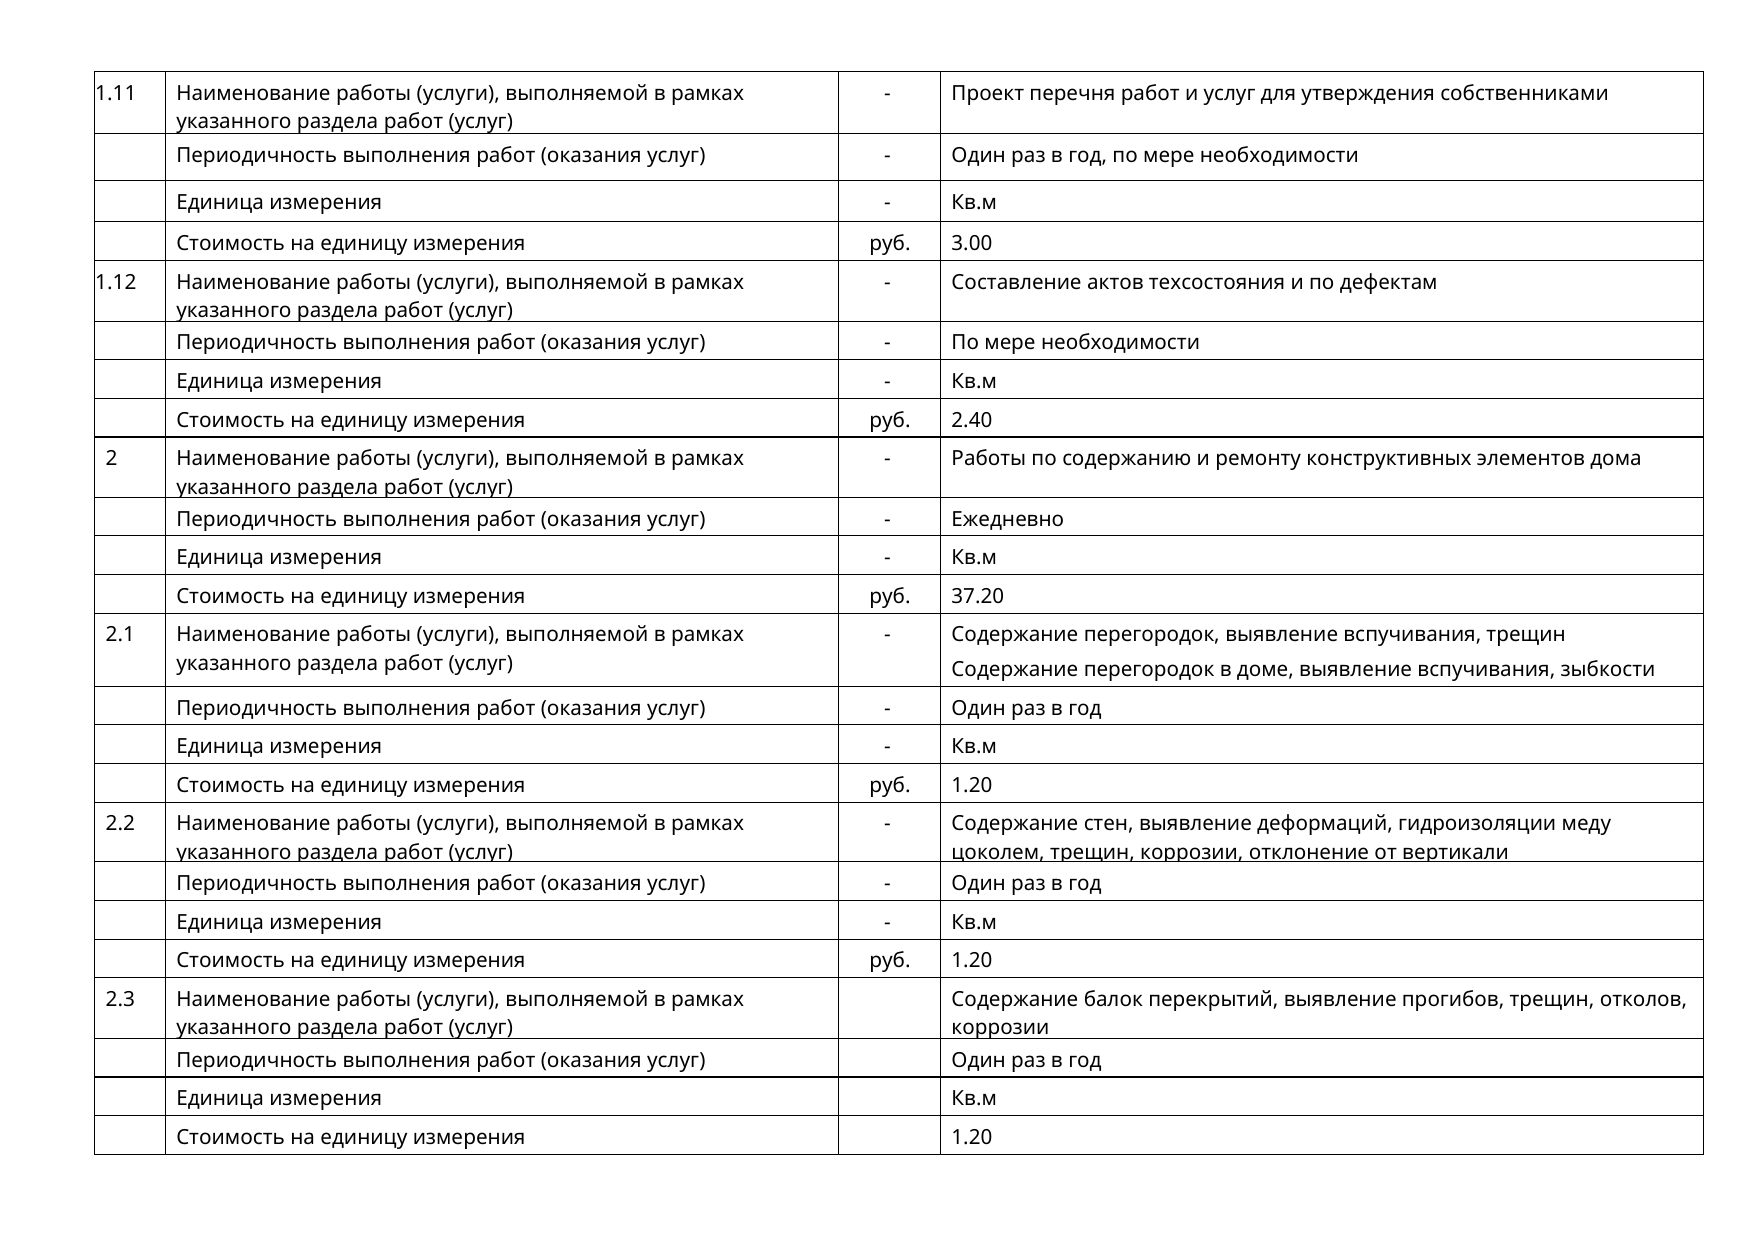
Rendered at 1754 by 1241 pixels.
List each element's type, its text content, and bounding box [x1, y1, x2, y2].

table_cell - [839, 261, 940, 321]
table_cell Периодичность выполнения работ (оказания услуг) [166, 498, 838, 535]
table_cell [95, 536, 165, 574]
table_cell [166, 72, 838, 133]
table_cell [839, 1039, 940, 1076]
table_cell [95, 862, 165, 900]
table_cell Наименование работы (услуги), выполняемой в рамках указанного раздела работ (услуг) [166, 614, 838, 686]
table_cell 2.40 [941, 399, 1703, 436]
table_cell [95, 360, 165, 398]
table_cell - [839, 725, 940, 763]
table_cell - [839, 498, 940, 535]
table_cell Один раз в год [941, 862, 1703, 900]
table_cell руб. [839, 575, 940, 613]
table_cell Единица измерения [166, 901, 838, 938]
table_cell Кв.м [941, 536, 1703, 574]
table_cell 1.20 [941, 940, 1703, 977]
table_cell 1.20 [941, 1116, 1703, 1154]
table_cell [95, 901, 165, 938]
table_cell [95, 764, 165, 802]
table_cell 2 [95, 438, 165, 497]
table_cell Кв.м [941, 181, 1703, 221]
table_cell Кв.м [941, 901, 1703, 938]
table_cell руб. [839, 399, 940, 436]
table_cell 1.11 [95, 72, 165, 133]
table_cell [166, 978, 838, 1038]
table_cell Периодичность выполнения работ (оказания услуг) [166, 1039, 838, 1076]
table_cell [839, 978, 940, 1038]
table_cell - [839, 134, 940, 180]
table_cell - [839, 901, 940, 938]
table_cell Кв.м [941, 725, 1703, 763]
table_cell Наименование работы (услуги), выполняемой в рамках указанного раздела работ (услуг) [166, 261, 838, 321]
table_cell Составление актов техсостояния и по дефектам [941, 261, 1703, 321]
table_cell - [839, 322, 940, 359]
table_cell Стоимость на единицу измерения [166, 399, 838, 436]
table_cell Стоимость на единицу измерения [166, 764, 838, 802]
table_cell Единица измерения [166, 1078, 838, 1115]
table_cell По мере необходимости [941, 322, 1703, 359]
table_cell Наименование работы (услуги), выполняемой в рамках указанного раздела работ (услуг) [166, 803, 838, 861]
table_cell Один раз в год, по мере необходимости [941, 134, 1703, 180]
table_cell Периодичность выполнения работ (оказания услуг) [166, 687, 838, 724]
table_cell Единица измерения [166, 725, 838, 763]
table_cell - [839, 614, 940, 686]
table_cell [95, 222, 165, 260]
table_cell Ежедневно [941, 498, 1703, 535]
table_cell Содержание балок перекрытий, выявление прогибов, трещин, отколов, коррозии [941, 978, 1703, 1038]
table_cell [95, 940, 165, 977]
table_cell [839, 1116, 940, 1154]
table_cell Стоимость на единицу измерения [166, 1116, 838, 1154]
table_cell Стоимость на единицу измерения [166, 575, 838, 613]
table_cell руб. [839, 764, 940, 802]
table_cell Содержание стен, выявление деформаций, гидроизоляции меду цоколем, трещин, коррозии, отклонение от вертикали [941, 803, 1703, 861]
table_cell [95, 1039, 165, 1076]
table_cell Периодичность выполнения работ (оказания услуг) [166, 862, 838, 900]
table_cell - [839, 536, 940, 574]
table_cell [839, 1078, 940, 1115]
table_cell [95, 498, 165, 535]
table_cell 2.2 [95, 803, 165, 861]
table_cell - [839, 862, 940, 900]
table_cell Периодичность выполнения работ (оказания услуг) [166, 322, 838, 359]
table_cell 2.3 [95, 978, 165, 1038]
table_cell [166, 134, 838, 180]
table_cell Кв.м [941, 1078, 1703, 1115]
table_cell [95, 134, 165, 180]
table_cell - [839, 803, 940, 861]
table_cell Один раз в год [941, 687, 1703, 724]
table_cell Один раз в год [941, 1039, 1703, 1076]
table_cell - [839, 181, 940, 221]
table_cell Стоимость на единицу измерения [166, 940, 838, 977]
table_cell [95, 1116, 165, 1154]
table_cell [95, 725, 165, 763]
table_cell Единица измерения [166, 536, 838, 574]
table_cell 3.00 [941, 222, 1703, 260]
table_cell 37.20 [941, 575, 1703, 613]
table_cell [95, 1078, 165, 1115]
table_cell Стоимость на единицу измерения [166, 222, 838, 260]
table_cell 1.12 [95, 261, 165, 321]
table_cell Наименование работы (услуги), выполняемой в рамках указанного раздела работ (услуг) [166, 438, 838, 497]
table_cell [95, 399, 165, 436]
table_cell руб. [839, 222, 940, 260]
table_cell Единица измерения [166, 181, 838, 221]
table_cell - [839, 438, 940, 497]
table_cell Единица измерения [166, 360, 838, 398]
table_cell - [839, 687, 940, 724]
table_cell - [839, 72, 940, 133]
table_cell [95, 575, 165, 613]
table_cell Кв.м [941, 360, 1703, 398]
table_cell 2.1 [95, 614, 165, 686]
table_cell Проект перечня работ и услуг для утверждения собственниками [941, 72, 1703, 133]
table_cell [95, 181, 165, 221]
table_cell 1.20 [941, 764, 1703, 802]
table_cell Содержание перегородок, выявление вспучивания, трещин Содержание перегородок в доме, выявление вспучивания, зыбкости [941, 614, 1703, 686]
table_cell [95, 687, 165, 724]
table_cell [95, 322, 165, 359]
table_cell - [839, 360, 940, 398]
table_cell руб. [839, 940, 940, 977]
table_cell Работы по содержанию и ремонту конструктивных элементов дома [941, 438, 1703, 497]
